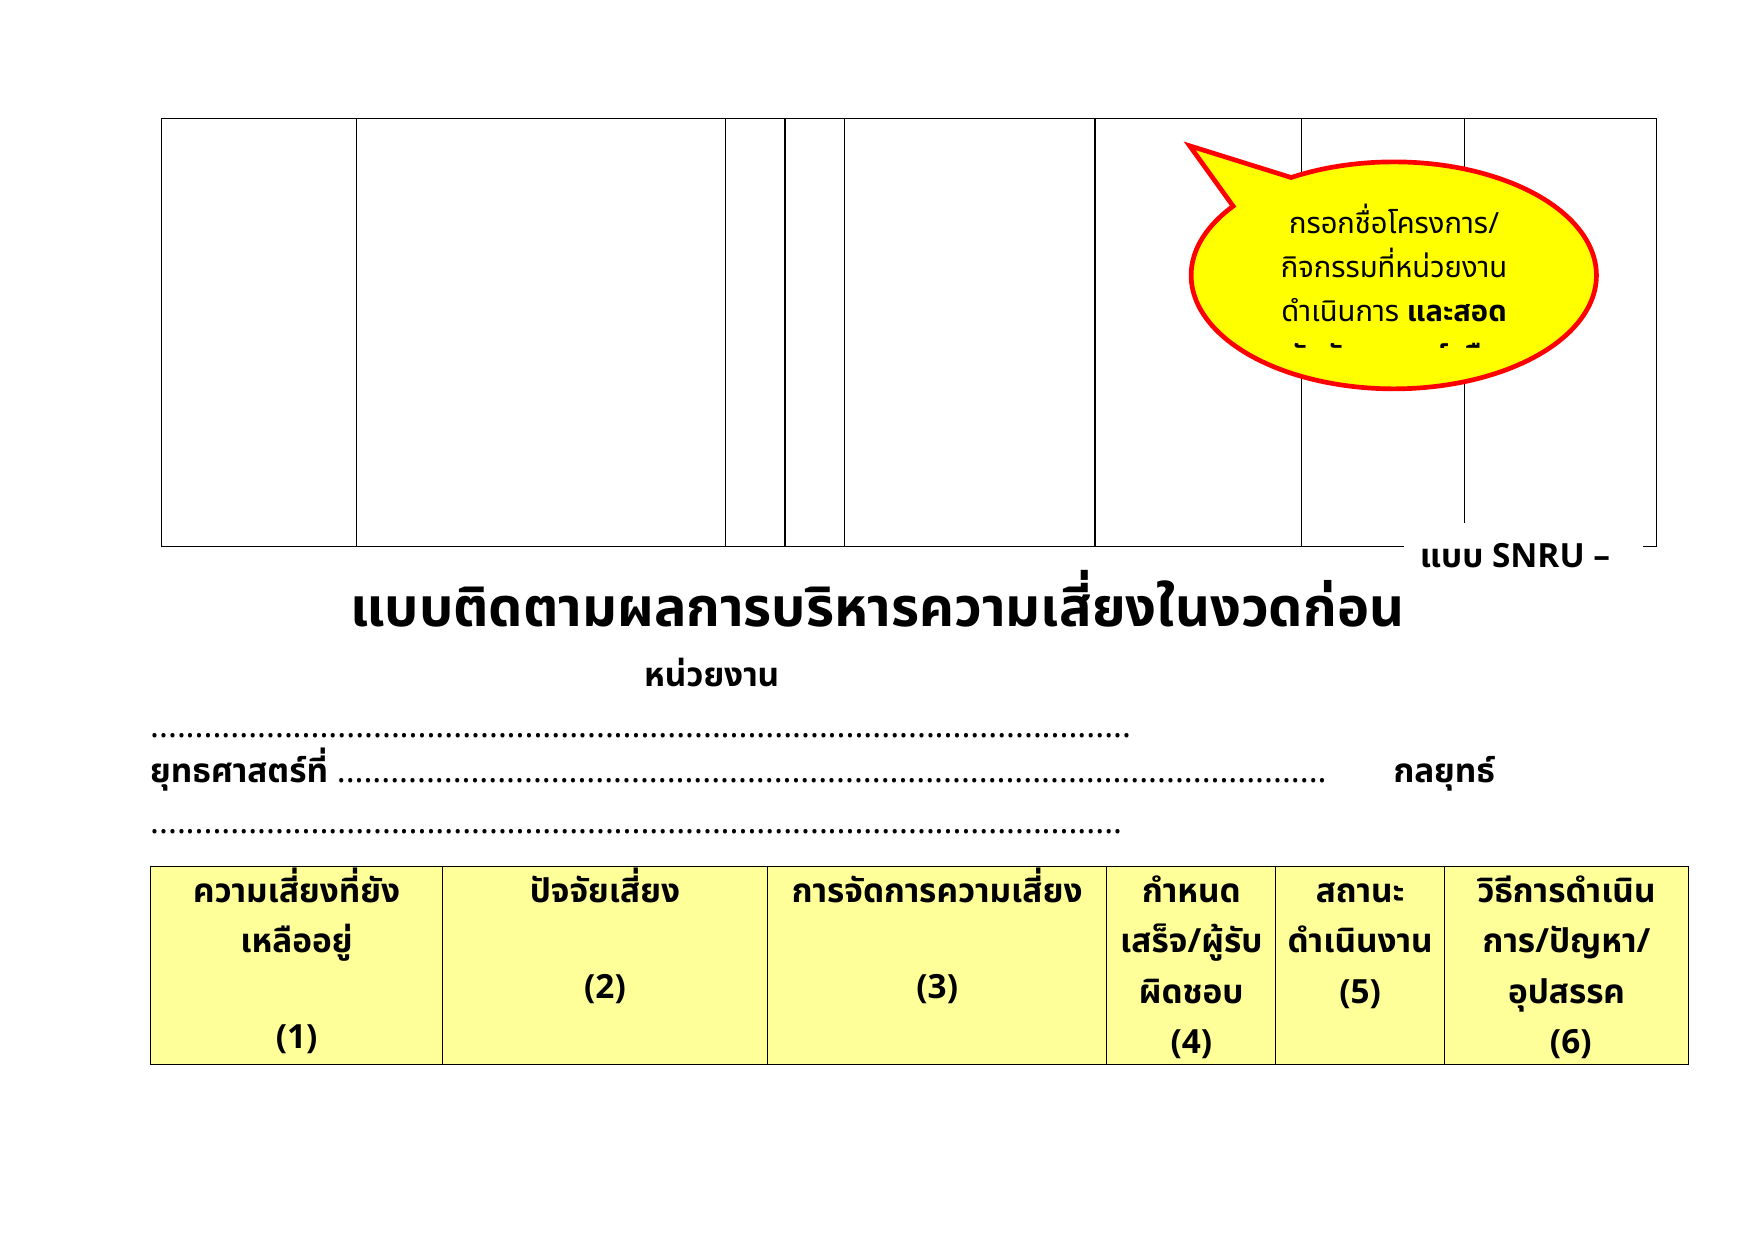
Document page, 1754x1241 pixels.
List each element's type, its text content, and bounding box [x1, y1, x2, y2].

table_cell [786, 119, 844, 546]
table_header ความเสี่ยงที่ยังเหลืออยู่ (1) [151, 867, 442, 1064]
table_header ปัจจัยเสี่ยง (2) [443, 867, 767, 1064]
text หน่วยงาน .............................................................................................................. [150, 651, 1604, 747]
table_header การจัดการความเสี่ยง (3) [768, 867, 1106, 1064]
table_cell [1302, 380, 1464, 546]
text แบบติดตามผลการบริหารความเสี่ยงในงวดก่อน [150, 547, 1604, 651]
table_cell [726, 119, 784, 546]
text ยุทธศาสตร์ที่ ............................................................................................................... กลยุทธ์ ............................................................................................................. [150, 747, 1604, 843]
table_cell [1465, 119, 1656, 546]
table_cell [1096, 119, 1301, 546]
table_cell [357, 119, 725, 546]
table_header กำหนดเสร็จ/ผู้รับผิดชอบ (4) [1107, 867, 1275, 1064]
table_header สถานะดำเนินงาน (5) [1276, 867, 1444, 1064]
table_cell [845, 119, 1094, 546]
table_header วิธีการดำเนินการ/ปัญหา/อุปสรรค (6) [1445, 867, 1688, 1064]
table_cell [1302, 119, 1464, 171]
table_cell [162, 119, 356, 546]
